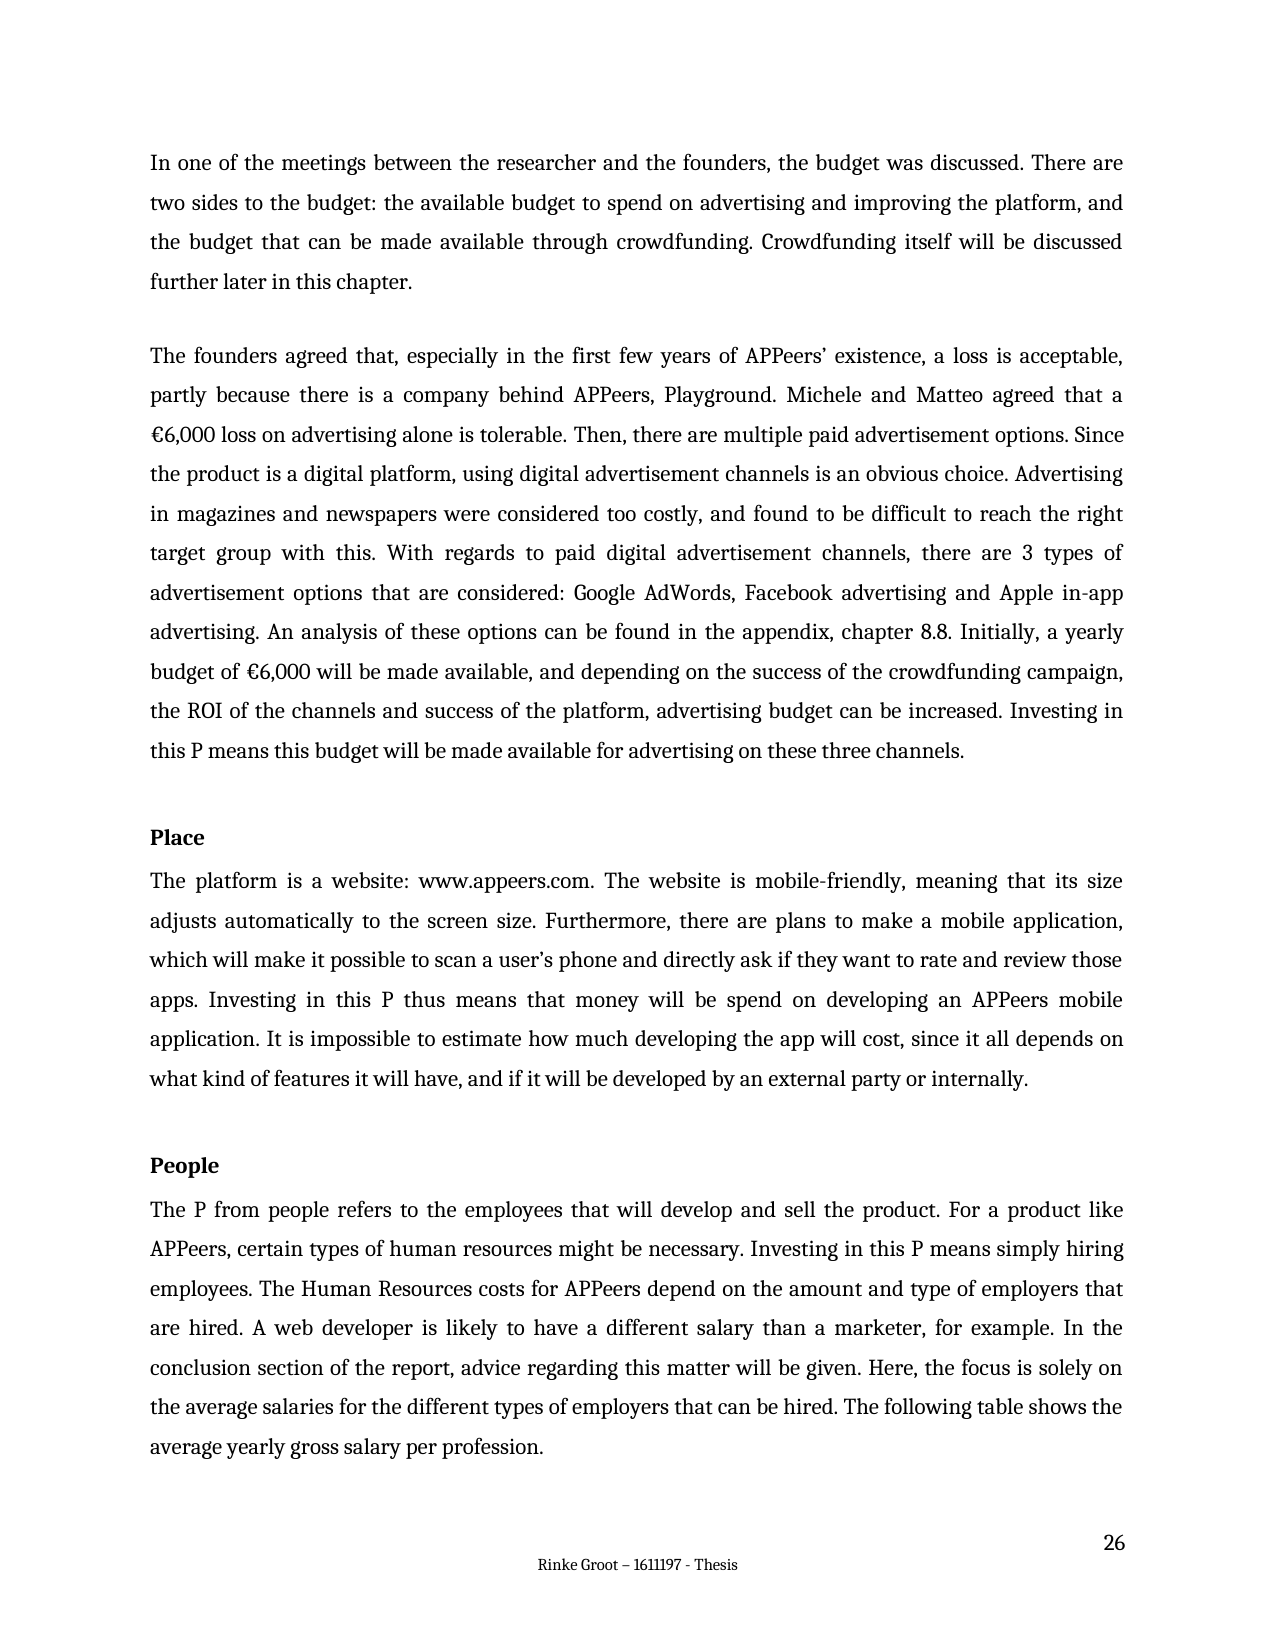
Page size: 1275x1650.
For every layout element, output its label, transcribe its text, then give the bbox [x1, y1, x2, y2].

text People [150, 1153, 1125, 1179]
text Place [150, 825, 1125, 851]
text The founders agreed that, especially in the first few years of APPeers’ existence, a loss is acceptable, partly because there is a company behind APPeers, Playground. Michele and Matteo agreed that a €6,000 loss on advertising alone is tolerable. Then, there are multiple paid advertisement options. Since the product is a digital platform, using digital advertisement channels is an obvious choice. Advertising in magazines and newspapers were considered too costly, and found to be difficult to reach the right target group with this. With regards to paid digital advertisement channels, there are 3 types of advertisement options that are considered: Google AdWords, Facebook advertising and Apple in-app advertising. An analysis of these options can be found in the appendix, chapter 8.8. Initially, a yearly budget of €6,000 will be made available, and depending on the success of the crowdfunding campaign, the ROI of the channels and success of the platform, advertising budget can be increased. Investing in this P means this budget will be made available for advertising on these three channels. [150, 343, 1125, 764]
text The platform is a website: www.appeers.com. The website is mobile-friendly, meaning that its size adjusts automatically to the screen size. Furthermore, there are plans to make a mobile application, which will make it possible to scan a user’s phone and directly ask if they want to rate and review those apps. Investing in this P thus means that money will be spend on developing an APPeers mobile application. It is impossible to estimate how much developing the app will cost, since it all depends on what kind of features it will have, and if it will be developed by an external party or internally. [150, 868, 1125, 1092]
text The P from people refers to the employees that will develop and sell the product. For a product like APPeers, certain types of human resources might be necessary. Investing in this P means simply hiring employees. The Human Resources costs for APPeers depend on the amount and type of employers that are hired. A web developer is likely to have a different salary than a marketer, for example. In the conclusion section of the report, advice regarding this matter will be given. Here, the focus is solely on the average salaries for the different types of employers that can be hired. The following table shows the average yearly gross salary per profession. [150, 1197, 1125, 1460]
text In one of the meetings between the researcher and the founders, the budget was discussed. There are two sides to the budget: the available budget to spend on advertising and improving the platform, and the budget that can be made available through crowdfunding. Crowdfunding itself will be discussed further later in this chapter. [150, 150, 1125, 295]
